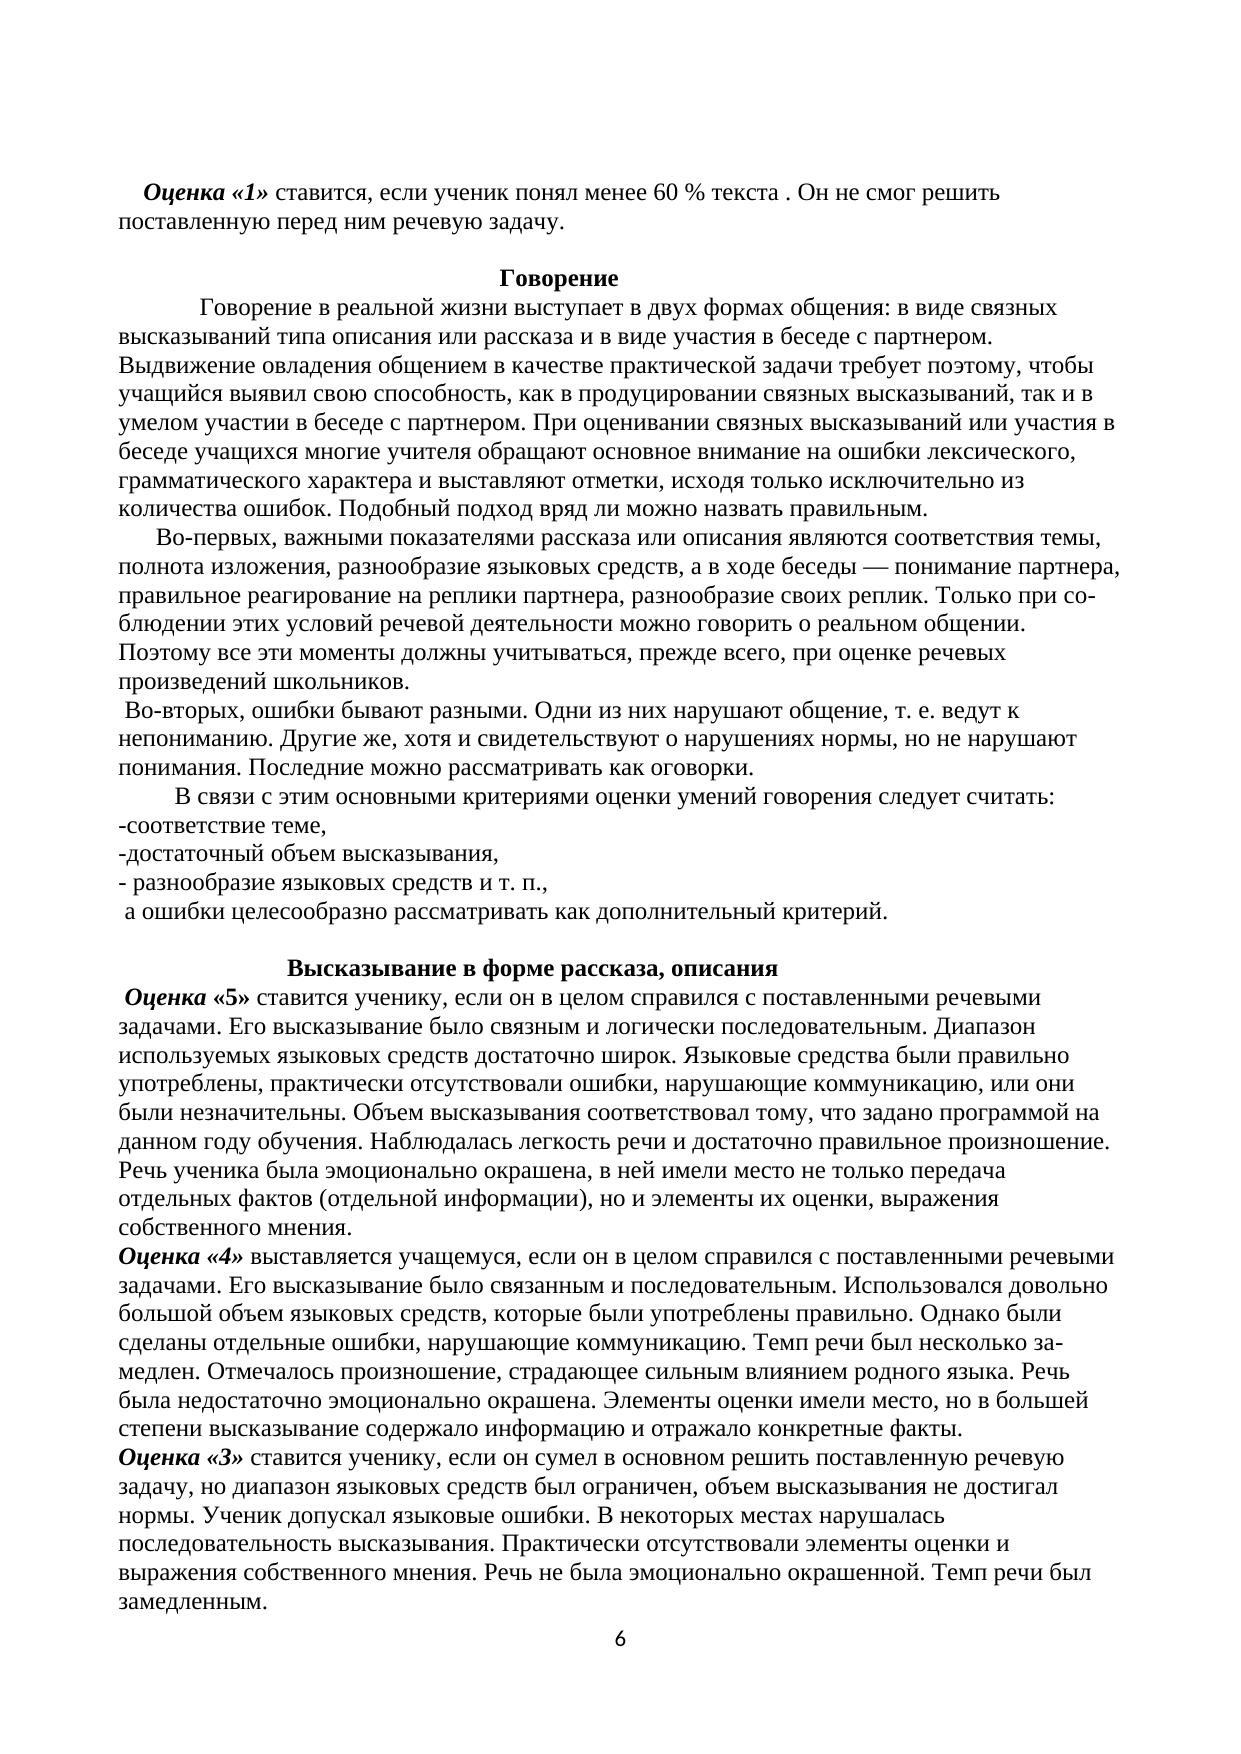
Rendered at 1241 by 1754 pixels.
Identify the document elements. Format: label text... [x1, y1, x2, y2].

text Говорение [118, 263, 1122, 292]
text Оценка «4» выставляется учащемуся, если он в целом справился с поставленными речевыми задачами. Его высказывание было связанным и последовательным. Использовался довольно большой объем языковых средств, которые были употреблены правильно. Однако были сделаны отдельные ошибки, нарушающие коммуникацию. Темп речи был несколько замедлен. Отмечалось произношение, страдающее сильным влиянием родного языка. Речь была недостаточно эмоционально окрашена. Элементы оценки имели место, но в большей степени высказывание содержало информацию и отражало конкретные факты. [118, 1241, 1122, 1442]
text Во-вторых, ошибки бывают разными. Одни из них нарушают общение, т. е. ведут к непониманию. Другие же, хотя и свидетельствуют о нарушениях нормы, но не нарушают понимания. Последние можно рассматривать как оговорки. [118, 695, 1122, 781]
text Выдвижение овладения общением в качестве практической задачи требует поэтому, чтобы учащийся выявил свою способность, как в продуцировании связных высказываний, так и в умелом участии в беседе с партнером. При оценивании связных высказываний или участия в беседе учащихся многие учителя обращают основное внимание на ошибки лексического, грамматического характера и выставляют отметки, исходя только исключительно из количества ошибок. Подобный подход вряд ли можно назвать правильным. [118, 350, 1122, 522]
text В связи с этим основными критериями оценки умений говорения следует считать: [118, 781, 1122, 810]
text Оценка «3» ставится ученику, если он сумел в основном решить поставленную речевую задачу, но диапазон языковых средств был ограничен, объем высказывания не достигал нормы. Ученик допускал языковые ошибки. В некоторых местах нарушалась последовательность высказывания. Практически отсутствовали элементы оценки и выражения собственного мнения. Речь не была эмоционально окрашенной. Темп речи был замедленным. [118, 1442, 1122, 1615]
text Оценка «5» ставится ученику, если он в целом справился с поставленными речевыми задачами. Его высказывание было связным и логически последовательным. Диапазон используемых языковых средств достаточно широк. Языковые средства были правильно употреблены, практически отсутствовали ошибки, нарушающие коммуникацию, или они были незначительны. Объем высказывания соответствовал тому, что задано программой на данном году обучения. Наблюдалась легкость речи и достаточно правильное произношение. Речь ученика была эмоционально окрашена, в ней имели место не только передача отдельных фактов (отдельной информации), но и элементы их оценки, выражения собственного мнения. [118, 982, 1122, 1241]
text Высказывание в форме рассказа, описания [118, 953, 1122, 982]
text -соответствие теме, [118, 810, 1122, 838]
text Во-первых, важными показателями рассказа или описания являются соответствия темы, полнота изложения, разнообразие языковых средств, а в ходе беседы — понимание партнера, правильное реагирование на реплики партнера, разнообразие своих реплик. Только при соблюдении этих условий речевой деятельности можно говорить о реальном общении. Поэтому все эти моменты должны учитываться, прежде всего, при оценке речевых произведений школьников. [118, 522, 1122, 695]
text - разнообразие языковых средств и т. п., [118, 867, 1122, 896]
text Говорение в реальной жизни выступает в двух формах общения: в виде связных высказываний типа описания или рассказа и в виде участия в беседе с партнером. [118, 292, 1122, 350]
text а ошибки целесообразно рассматривать как дополнительный критерий. [118, 896, 1122, 925]
text Оценка «1» ставится, если ученик понял менее 60 % текста . Он не смог решить поставленную перед ним речевую задачу. [118, 177, 1122, 235]
text -достаточный объем высказывания, [118, 838, 1122, 867]
